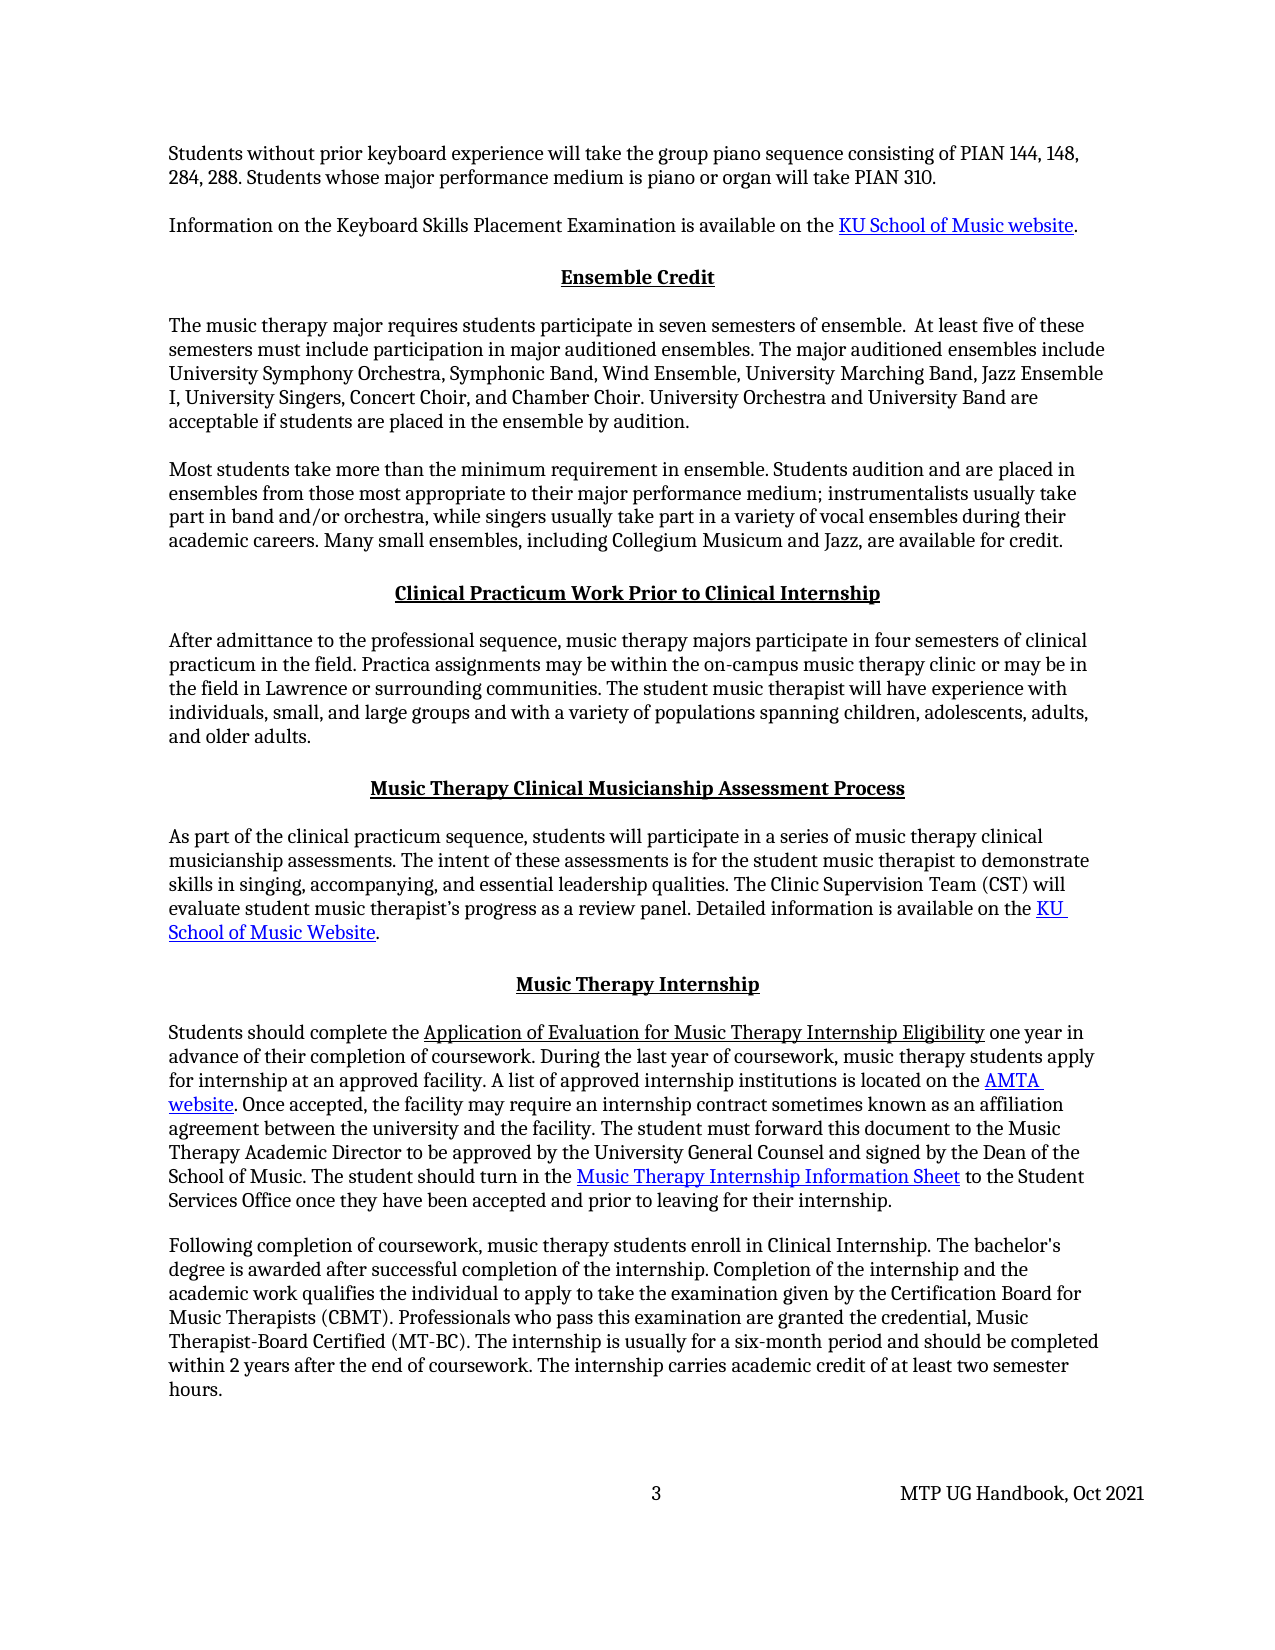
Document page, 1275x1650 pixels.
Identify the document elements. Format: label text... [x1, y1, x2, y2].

text Information on the Keyboard Skills Placement Examination is available on the KU School of Music website. [169, 213, 1106, 237]
text Students should complete the Application of Evaluation for Music Therapy Internship Eligibility one year in advance of their completion of coursework. During the last year of coursework, music therapy students apply for internship at an approved facility. A list of approved internship institutions is located on the AMTA website. Once accepted, the facility may require an internship contract sometimes known as an affiliation agreement between the university and the facility. The student must forward this document to the Music Therapy Academic Director to be approved by the University General Counsel and signed by the Dean of the School of Music. The student should turn in the Music Therapy Internship Information Sheet to the Student Services Office once they have been accepted and prior to leaving for their internship. [169, 1021, 1106, 1212]
subtitle Music Therapy Internship [169, 973, 1106, 997]
text Following completion of coursework, music therapy students enroll in Clinical Internship. The bachelor's degree is awarded after successful completion of the internship. Completion of the internship and the academic work qualifies the individual to apply to take the examination given by the Certification Board for Music Therapists (CBMT). Professionals who pass this examination are granted the credential, Music Therapist-Board Certified (MT-BC). The internship is usually for a six-month period and should be completed within 2 years after the end of coursework. The internship carries academic credit of at least two semester hours. [169, 1234, 1106, 1402]
text Most students take more than the minimum requirement in ensemble. Students audition and are placed in ensembles from those most appropriate to their major performance medium; instrumentalists usually take part in band and/or orchestra, while singers usually take part in a variety of vocal ensembles during their academic careers. Many small ensembles, including Collegium Musicum and Jazz, are available for credit. [169, 457, 1106, 553]
text As part of the clinical practicum sequence, students will participate in a series of music therapy clinical musicianship assessments. The intent of these assessments is for the student music therapist to demonstrate skills in singing, accompanying, and essential leadership qualities. The Clinic Supervision Team (CST) will evaluate student music therapist’s progress as a review panel. Detailed information is available on the KU School of Music Website. [169, 825, 1106, 945]
subtitle Clinical Practicum Work Prior to Clinical Internship [169, 581, 1106, 605]
text After admittance to the professional sequence, music therapy majors participate in four semesters of clinical practicum in the field. Practica assignments may be within the on-campus music therapy clinic or may be in the field in Lawrence or surrounding communities. The student music therapist will have experience with individuals, small, and large groups and with a variety of populations spanning children, adolescents, adults, and older adults. [169, 629, 1106, 749]
text The music therapy major requires students participate in seven semesters of ensemble. At least five of these semesters must include participation in major auditioned ensembles. The major auditioned ensembles include University Symphony Orchestra, Symphonic Band, Wind Ensemble, University Marching Band, Jazz Ensemble I, University Singers, Concert Choir, and Chamber Choir. University Orchestra and University Band are acceptable if students are placed in the ensemble by audition. [169, 313, 1106, 433]
subtitle Music Therapy Clinical Musicianship Assessment Process [169, 777, 1106, 801]
subtitle Ensemble Credit [169, 266, 1106, 289]
text Students without prior keyboard experience will take the group piano sequence consisting of PIAN 144, 148, 284, 288. Students whose major performance medium is piano or organ will take PIAN 310. [169, 142, 1106, 189]
